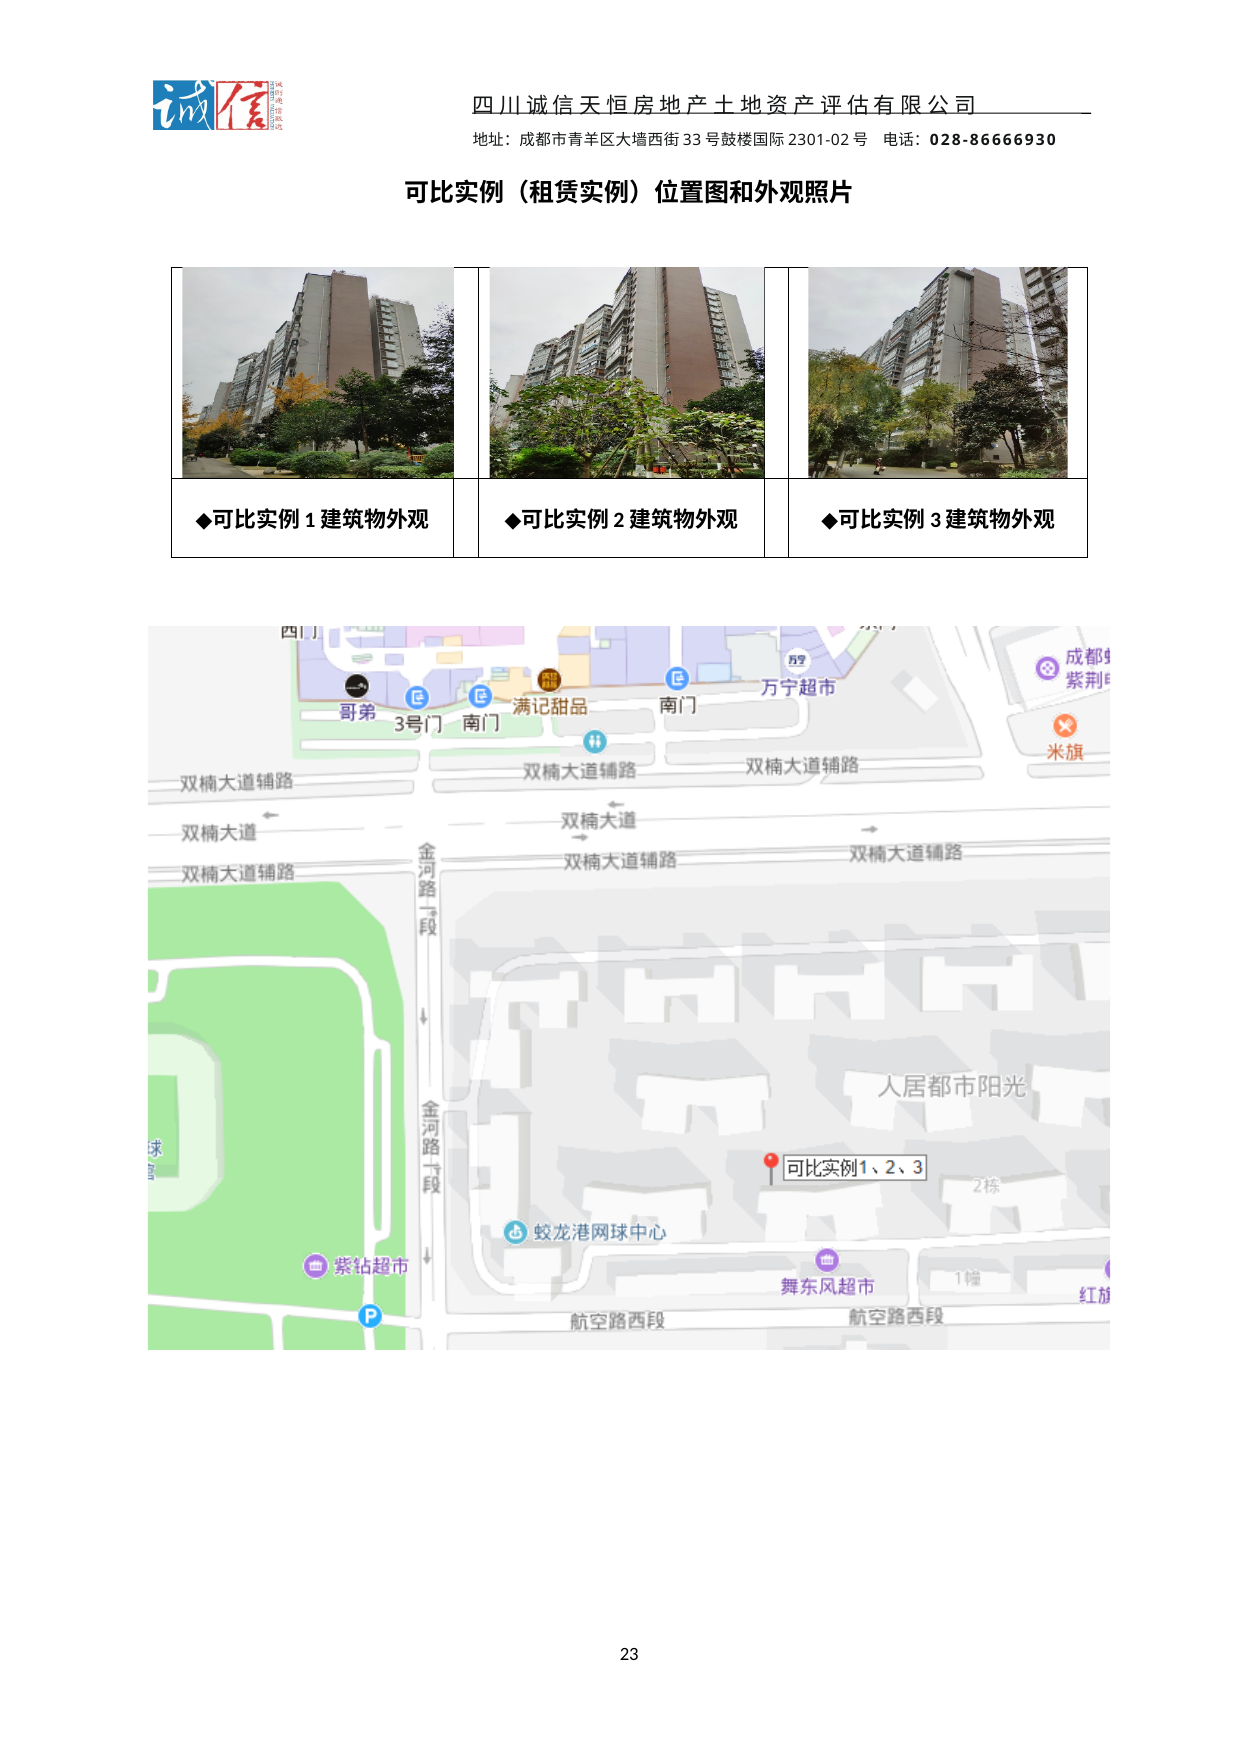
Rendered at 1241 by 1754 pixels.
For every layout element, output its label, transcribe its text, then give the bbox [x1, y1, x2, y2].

picture [182, 267, 454, 478]
table_cell [454, 479, 478, 557]
table_header [479, 268, 489, 477]
picture [147, 626, 1111, 1350]
table_header [1068, 268, 1087, 477]
picture [808, 267, 1068, 478]
table_cell ◆可比实例3建筑物外观 [789, 479, 1087, 557]
text 可比实例（租赁实例）位置图和外观照片 [148, 173, 1110, 209]
table_cell ◆可比实例1 建筑物外观 [172, 479, 453, 557]
table_header [172, 268, 182, 477]
table_cell ◆可比实例2 建筑物外观 [479, 479, 764, 557]
picture [489, 267, 765, 478]
table_header [789, 268, 808, 477]
picture [153, 80, 283, 130]
table_header [765, 268, 788, 477]
table_header [454, 268, 478, 477]
table_cell [765, 479, 788, 557]
